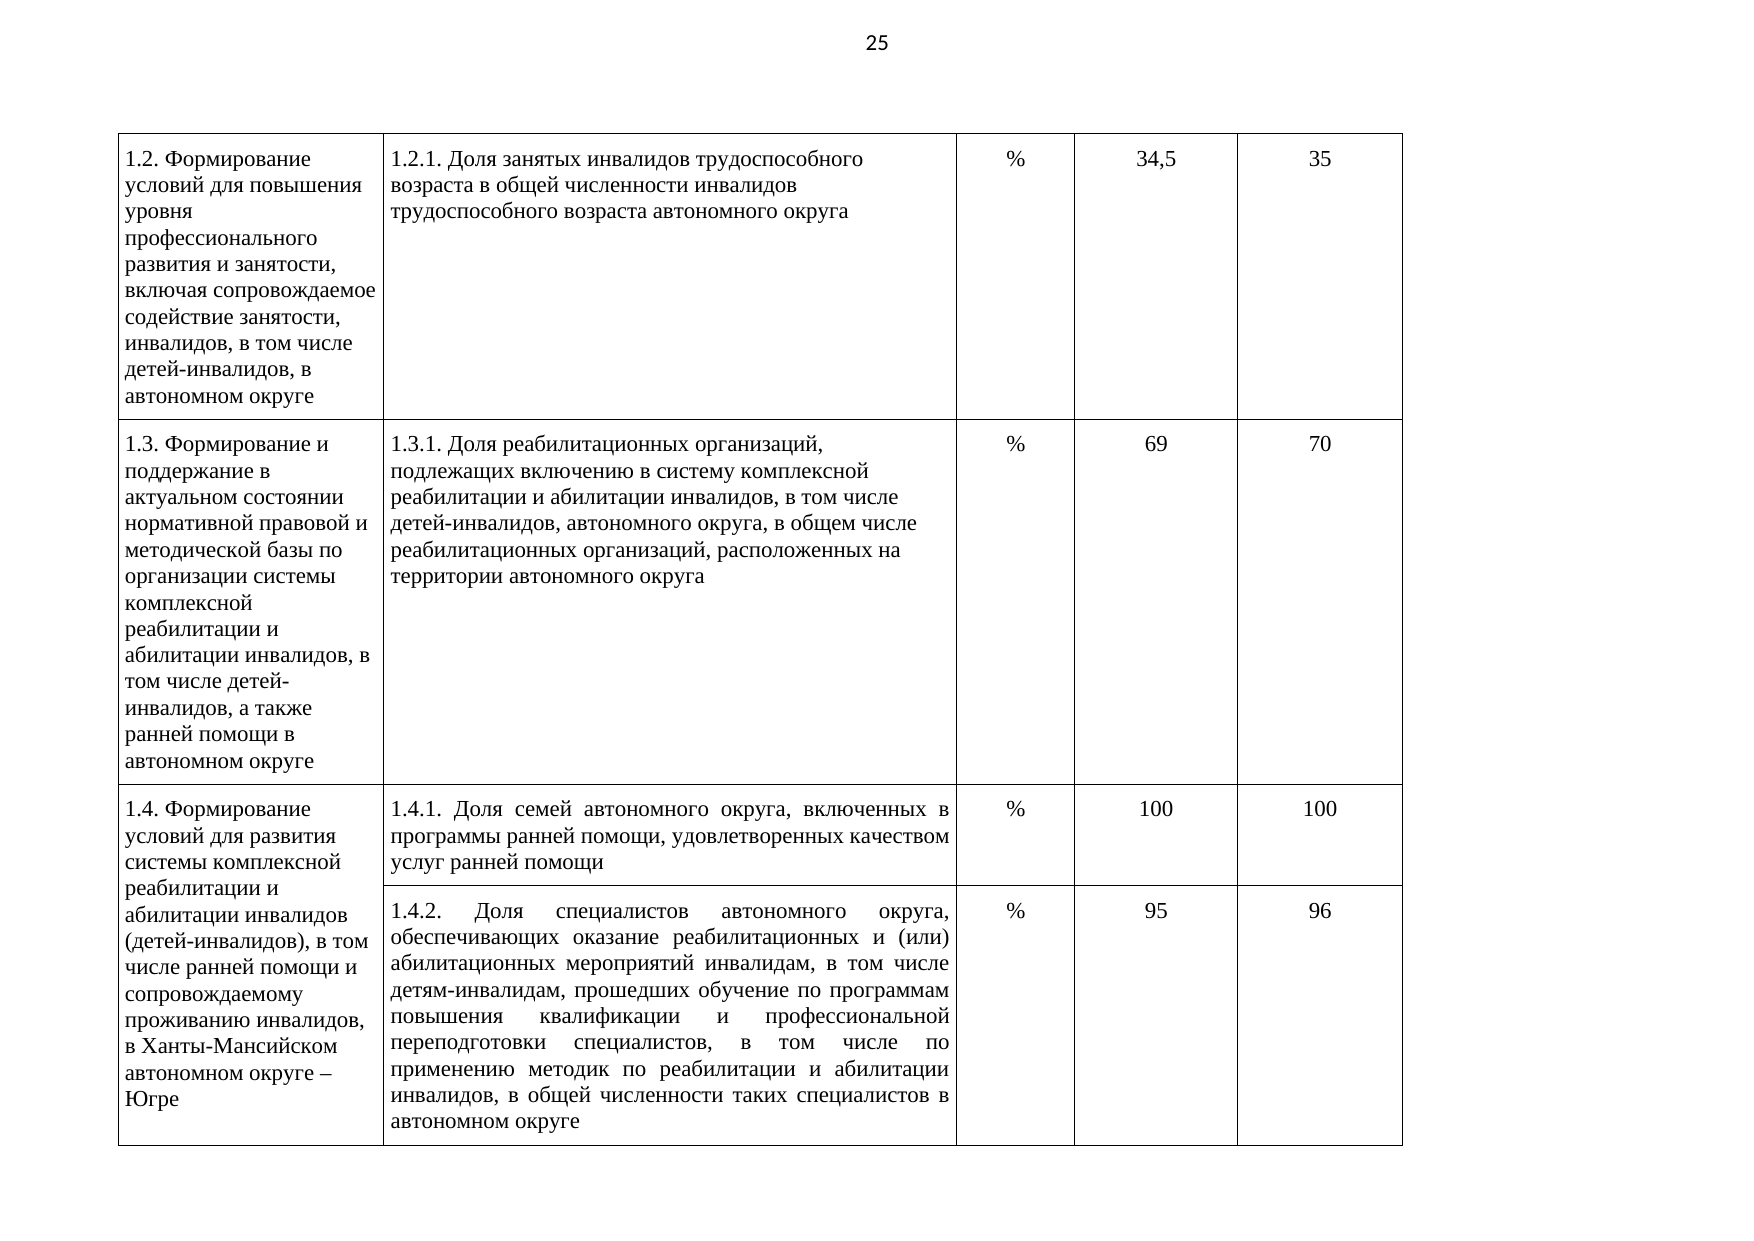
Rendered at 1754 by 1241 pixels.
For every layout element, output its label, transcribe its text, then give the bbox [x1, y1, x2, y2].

table_cell 95 [1075, 886, 1237, 1144]
table_cell % [957, 420, 1074, 784]
table_cell % [957, 134, 1074, 419]
table_cell % [957, 886, 1074, 1144]
table_cell 1.4.2. Доля специалистов автономного округа, обеспечивающих оказание реабилитационных и (или) абилитационных мероприятий инвалидам, в том числе детям-инвалидам, прошедших обучение по программам повышения квалификации и профессиональной переподготовки специалистов, в том числе по применению методик по реабилитации и абилитации инвалидов, в общей численности таких специалистов в автономном округе [384, 886, 956, 1144]
table_cell 96 [1238, 886, 1402, 1144]
table_cell 1.3. Формирование и поддержание в актуальном состоянии нормативной правовой и методической базы по организации системы комплексной реабилитации и абилитации инвалидов, в том числе детей-инвалидов, а также ранней помощи в автономном округе [119, 420, 383, 784]
table_cell 100 [1238, 785, 1402, 885]
table_cell 69 [1075, 420, 1237, 784]
table_cell 100 [1075, 785, 1237, 885]
table_cell 35 [1238, 134, 1402, 419]
table_cell 1.4.1. Доля семей автономного округа, включенных в программы ранней помощи, удовлетворенных качеством услуг ранней помощи [384, 785, 956, 885]
table_cell 34,5 [1075, 134, 1237, 419]
table_cell 70 [1238, 420, 1402, 784]
table_cell 1.4. Формирование условий для развития системы комплексной реабилитации и абилитации инвалидов (детей-инвалидов), в том числе ранней помощи и сопровождаемому проживанию инвалидов, в Ханты-Мансийском автономном округе – Югре [119, 785, 383, 1144]
table_cell 1.2. Формирование условий для повышения уровня профессионального развития и занятости, включая сопровождаемое содействие занятости, инвалидов, в том числе детей-инвалидов, в автономном округе [119, 134, 383, 419]
table_cell 1.3.1. Доля реабилитационных организаций, подлежащих включению в систему комплексной реабилитации и абилитации инвалидов, в том числе детей-инвалидов, автономного округа, в общем числе реабилитационных организаций, расположенных на территории автономного округа [384, 420, 956, 784]
table_cell % [957, 785, 1074, 885]
table_cell 1.2.1. Доля занятых инвалидов трудоспособного возраста в общей численности инвалидов трудоспособного возраста автономного округа [384, 134, 956, 419]
